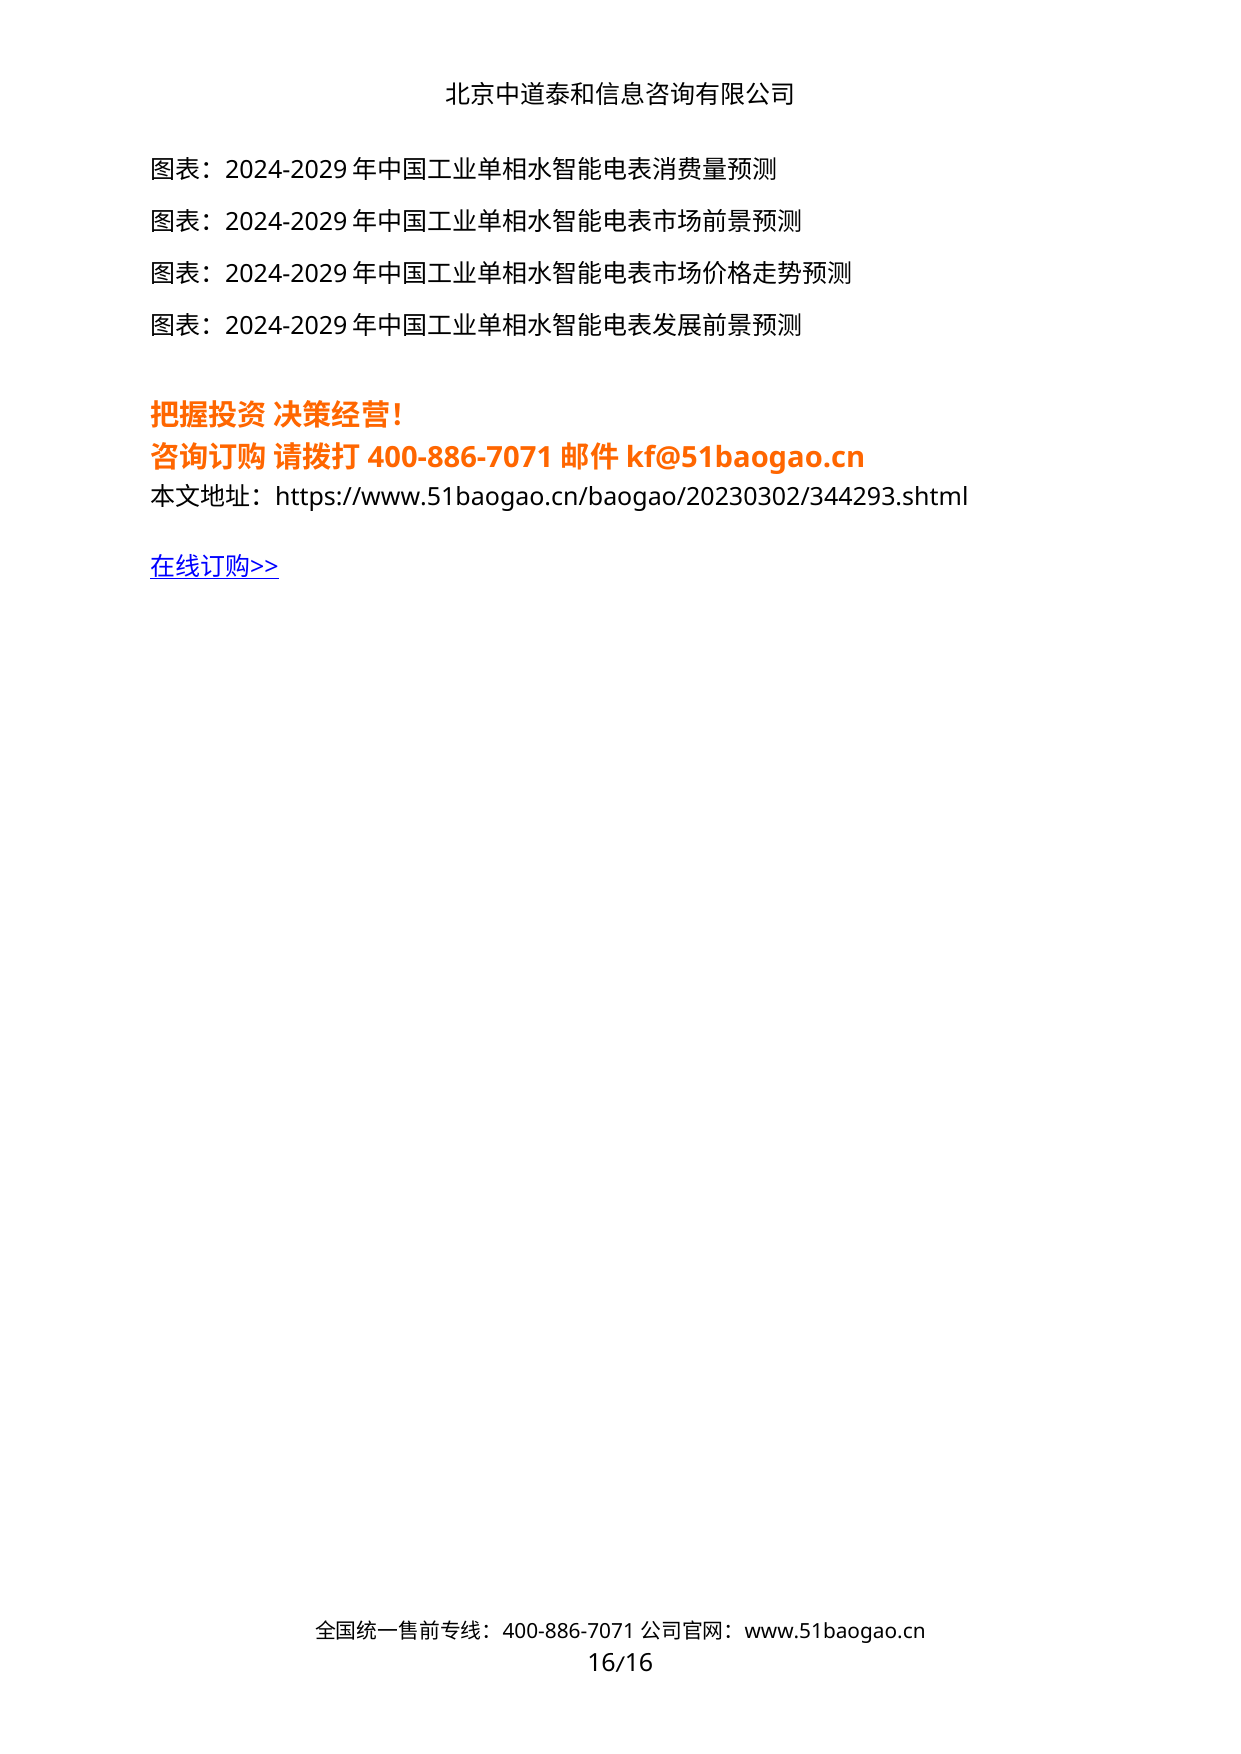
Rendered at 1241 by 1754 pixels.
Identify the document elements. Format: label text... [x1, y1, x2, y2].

text 把握投资 决策经营！咨询订购 请拨打 400-886-7071 邮件 kf@51baogao.cn本文地址：https://www.51baogao.cn/baogao/20230302/344293.shtml [150, 357, 1090, 512]
text 图表：2024-2029年中国工业单相水智能电表市场价格走势预测 [150, 254, 1090, 290]
text 图表：2024-2029年中国工业单相水智能电表市场前景预测 [150, 202, 1090, 238]
text 图表：2024-2029年中国工业单相水智能电表发展前景预测 [150, 306, 1090, 342]
text 图表：2024-2029年中国工业单相水智能电表消费量预测 [150, 150, 1090, 186]
text 在线订购>> [150, 512, 1090, 583]
